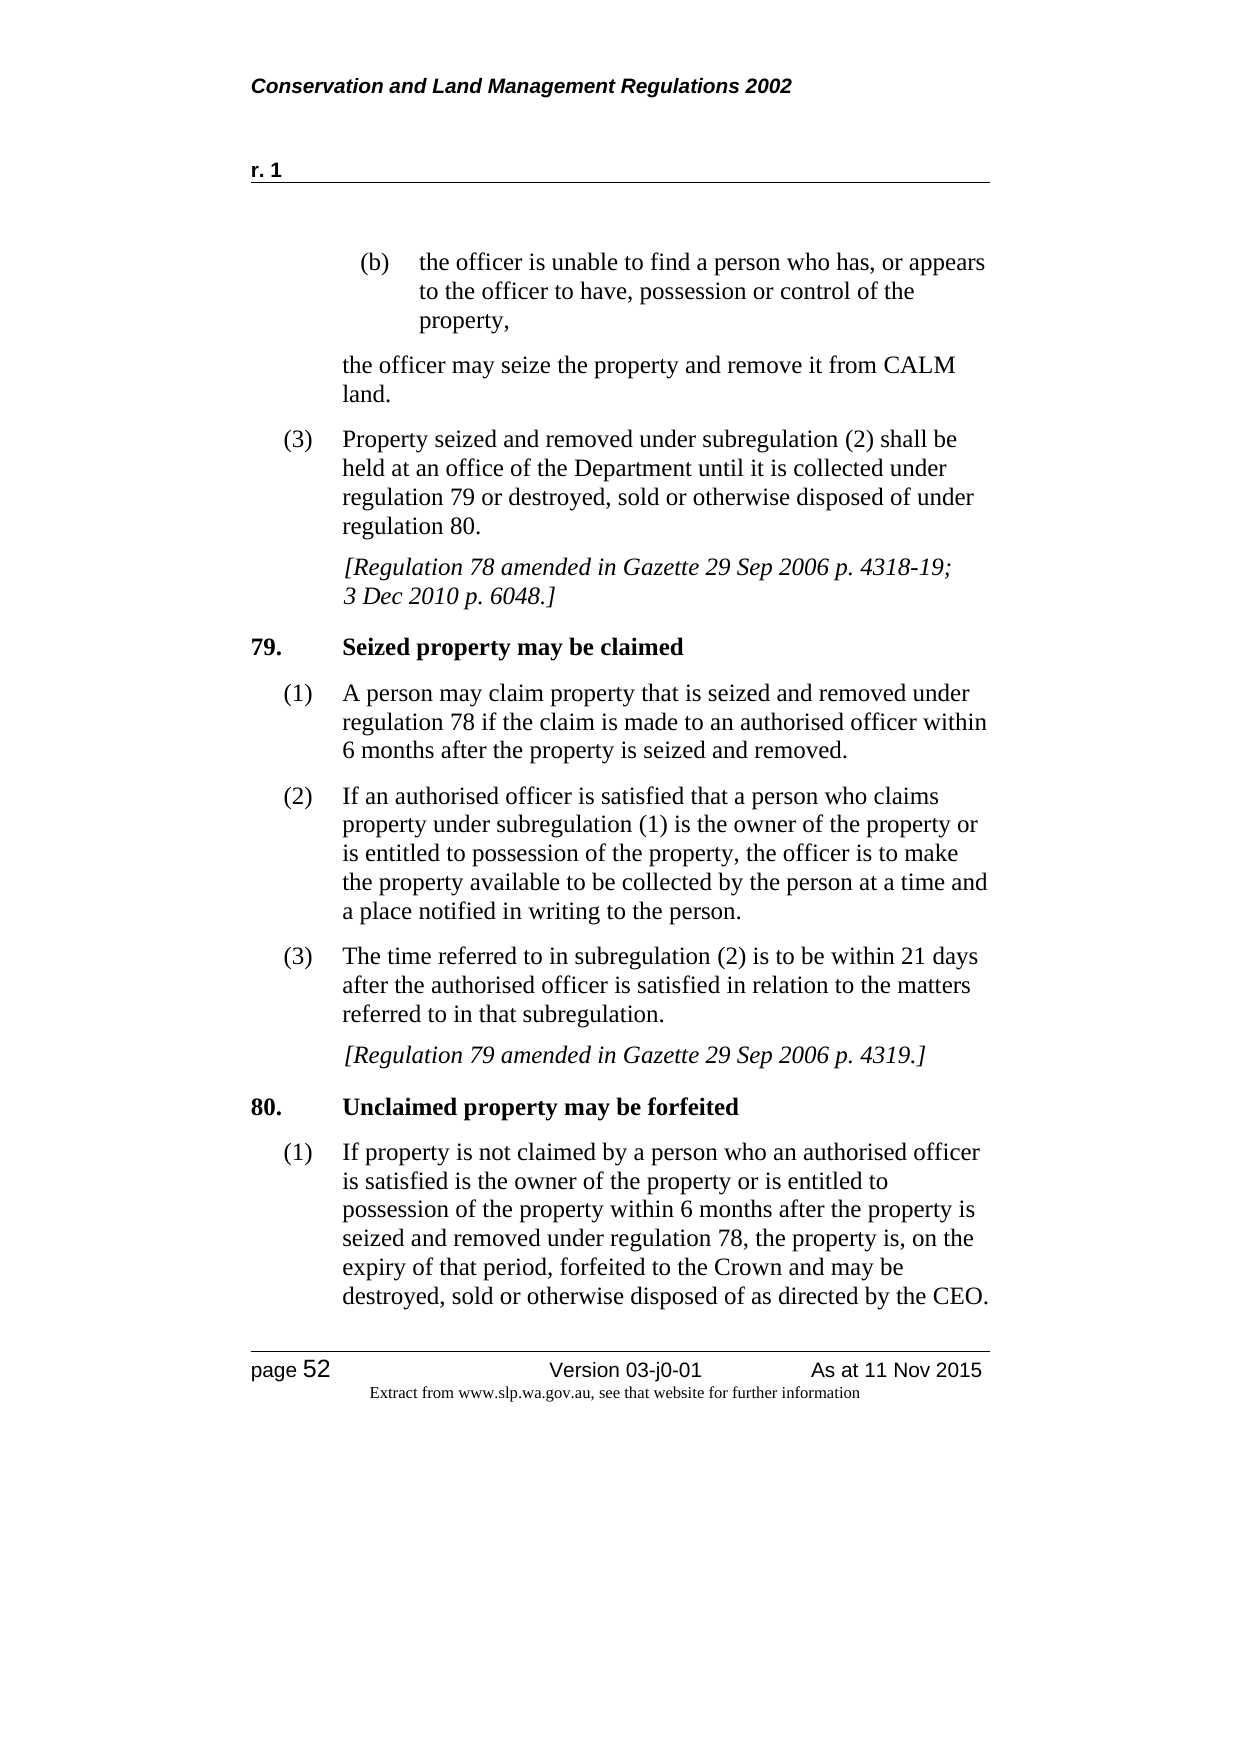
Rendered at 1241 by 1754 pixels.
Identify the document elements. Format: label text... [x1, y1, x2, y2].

text the officer may seize the property and remove it from CALM land. [251, 350, 990, 408]
subtitle 80. Unclaimed property may be forfeited [251, 1092, 990, 1120]
text (3) Property seized and removed under subregulation (2) shall be held at an office of the Department until it is collected under regulation 79 or destroyed, sold or otherwise disposed of under regulation 80. [251, 424, 990, 539]
subtitle 79. Seized property may be claimed [251, 632, 990, 661]
text (3) The time referred to in subregulation (2) is to be within 21 days after the authorised officer is satisfied in relation to the matters referred to in that subregulation. [251, 941, 990, 1027]
text (1) A person may claim property that is seized and removed under regulation 78 if the claim is made to an authorised officer within 6 months after the property is seized and removed. [251, 678, 990, 764]
text (b) the officer is unable to find a person who has, or appears to the officer to have, possession or control of the property, [251, 247, 990, 334]
text [Regulation 78 amended in Gazette 29 Sep 2006 p. 4318-19; 3 Dec 2010 p. 6048.] [251, 552, 990, 609]
text (2) If an authorised officer is satisfied that a person who claims property under subregulation (1) is the owner of the property or is entitled to possession of the property, the officer is to make the property available to be collected by the person at a time and a place notified in writing to the person. [251, 781, 990, 924]
text [Regulation 79 amended in Gazette 29 Sep 2006 p. 4319.] [251, 1040, 990, 1069]
text (1) If property is not claimed by a person who an authorised officer is satisfied is the owner of the property or is entitled to possession of the property within 6 months after the property is seized and removed under regulation 78, the property is, on the expiry of that period, forfeited to the Crown and may be destroyed, sold or otherwise disposed of as directed by the CEO. [251, 1137, 990, 1309]
